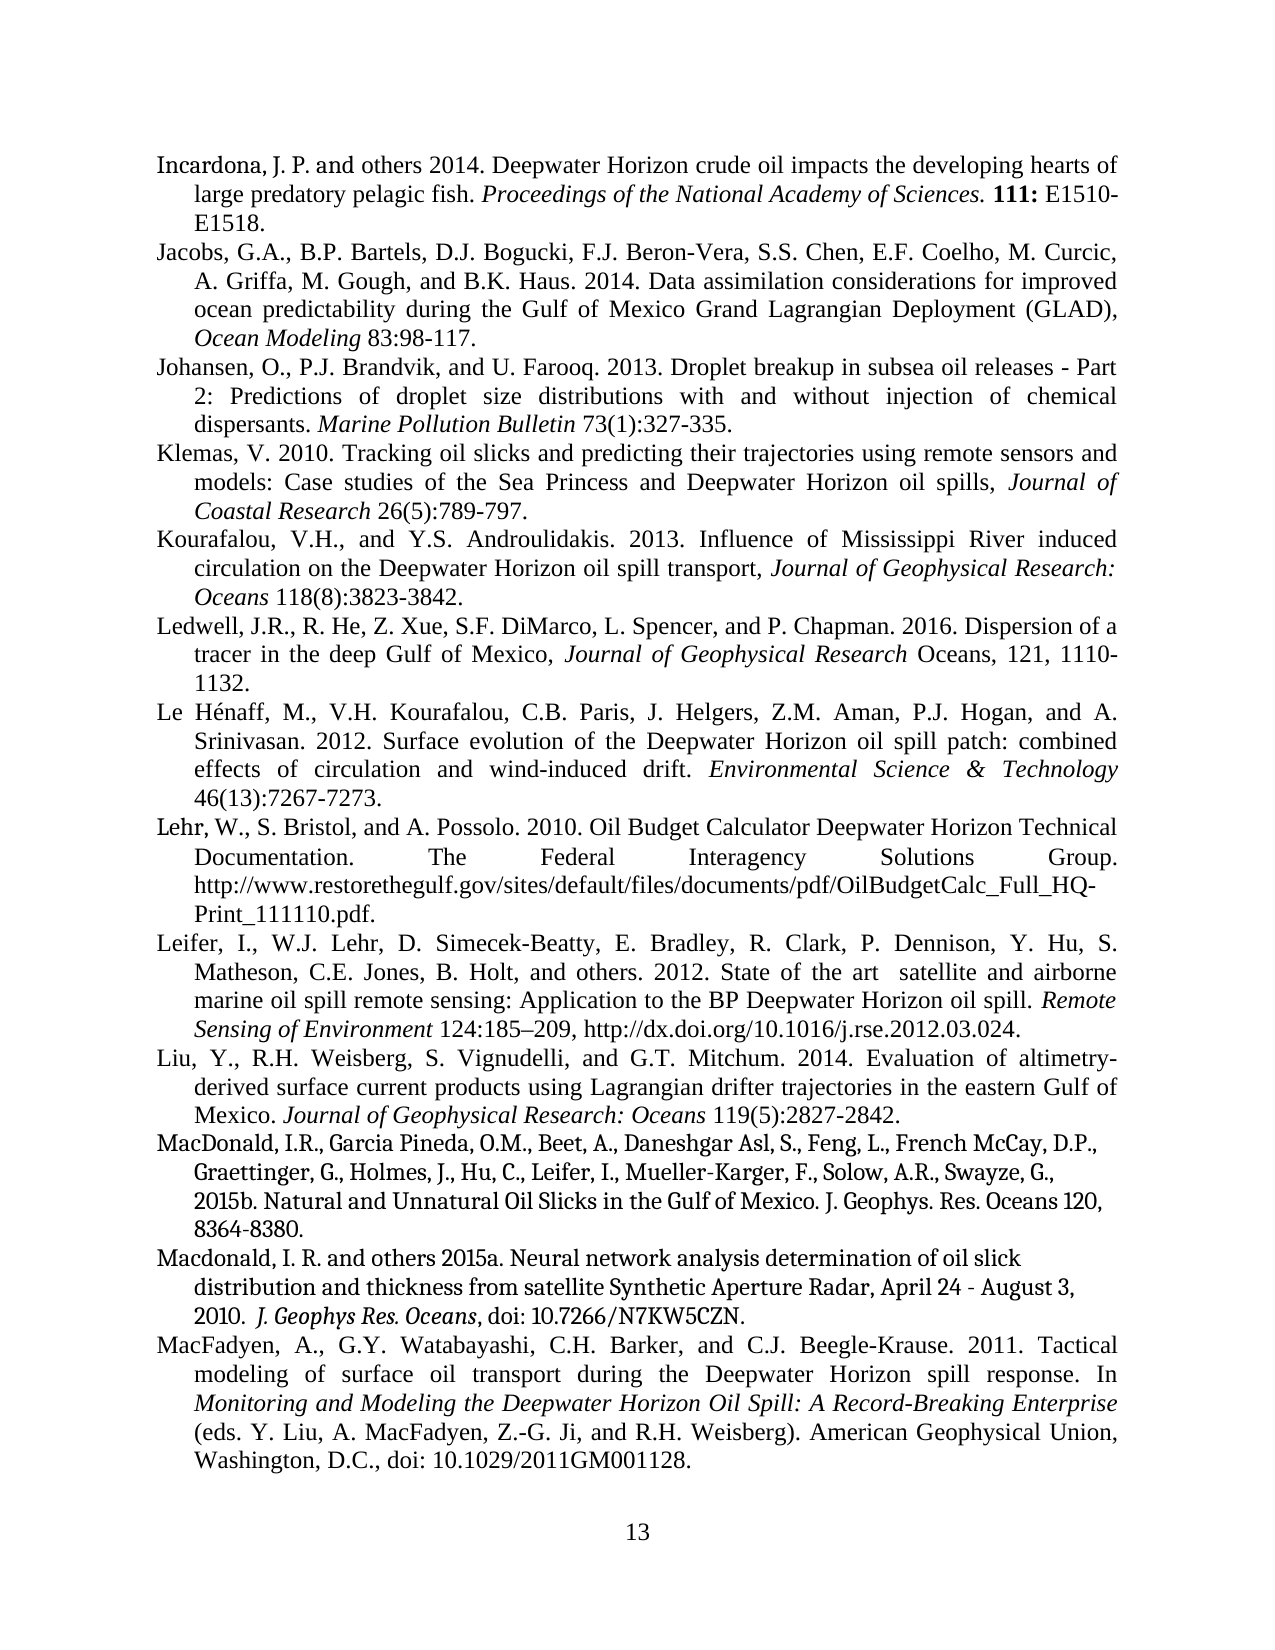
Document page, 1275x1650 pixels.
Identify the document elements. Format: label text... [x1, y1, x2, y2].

text Incardona, J. P. and others 2014. Deepwater Horizon crude oil impacts the developing hearts of large predatory pelagic fish. Proceedings of the National Academy of Sciences. 111: E1510-E1518. [156, 150, 1118, 237]
text Kourafalou, V.H., and Y.S. Androulidakis. 2013. Influence of Mississippi River induced circulation on the Deepwater Horizon oil spill transport, Journal of Geophysical Research: Oceans 118(8):3823-3842. [156, 524, 1118, 611]
text Liu, Y., R.H. Weisberg, S. Vignudelli, and G.T. Mitchum. 2014. Evaluation of altimetry-derived surface current products using Lagrangian drifter trajectories in the eastern Gulf of Mexico. Journal of Geophysical Research: Oceans 119(5):2827-2842. [156, 1043, 1118, 1129]
text Leifer, I., W.J. Lehr, D. Simecek-Beatty, E. Bradley, R. Clark, P. Dennison, Y. Hu, S. Matheson, C.E. Jones, B. Holt, and others. 2012. State of the art satellite and airborne marine oil spill remote sensing: Application to the BP Deepwater Horizon oil spill. Remote Sensing of Environment 124:185–209, http://dx.doi.org/10.1016/j.rse.2012.03.024. [156, 928, 1118, 1043]
text MacFadyen, A., G.Y. Watabayashi, C.H. Barker, and C.J. Beegle-Krause. 2011. Tactical modeling of surface oil transport during the Deepwater Horizon spill response. In Monitoring and Modeling the Deepwater Horizon Oil Spill: A Record-Breaking Enterprise (eds. Y. Liu, A. MacFadyen, Z.-G. Ji, and R.H. Weisberg). American Geophysical Union, Washington, D.C., doi: 10.1029/2011GM001128. [156, 1330, 1118, 1474]
text Klemas, V. 2010. Tracking oil slicks and predicting their trajectories using remote sensors and models: Case studies of the Sea Princess and Deepwater Horizon oil spills, Journal of Coastal Research 26(5):789-797. [156, 438, 1118, 524]
text Macdonald, I. R. and others 2015a. Neural network analysis determination of oil slick distribution and thickness from satellite Synthetic Aperture Radar, April 24 - August 3, 2010. J. Geophys Res. Oceans, doi: 10.7266/N7KW5CZN. [156, 1244, 1118, 1330]
text Ledwell, J.R., R. He, Z. Xue, S.F. DiMarco, L. Spencer, and P. Chapman. 2016. Dispersion of a tracer in the deep Gulf of Mexico, Journal of Geophysical Research Oceans, 121, 1110-1132. [156, 611, 1118, 697]
text Jacobs, G.A., B.P. Bartels, D.J. Bogucki, F.J. Beron-Vera, S.S. Chen, E.F. Coelho, M. Curcic, A. Griffa, M. Gough, and B.K. Haus. 2014. Data assimilation considerations for improved ocean predictability during the Gulf of Mexico Grand Lagrangian Deployment (GLAD), Ocean Modeling 83:98-117. [156, 237, 1118, 352]
text Lehr, W., S. Bristol, and A. Possolo. 2010. Oil Budget Calculator Deepwater Horizon Technical Documentation. The Federal Interagency Solutions Group. http://www.restorethegulf.gov/sites/default/files/documents/pdf/OilBudgetCalc_Full_HQ-Print_111110.pdf. [156, 812, 1118, 928]
text Johansen, O., P.J. Brandvik, and U. Farooq. 2013. Droplet breakup in subsea oil releases - Part 2: Predictions of droplet size distributions with and without injection of chemical dispersants. Marine Pollution Bulletin 73(1):327-335. [156, 352, 1118, 438]
text Le Hénaff, M., V.H. Kourafalou, C.B. Paris, J. Helgers, Z.M. Aman, P.J. Hogan, and A. Srinivasan. 2012. Surface evolution of the Deepwater Horizon oil spill patch: combined effects of circulation and wind-induced drift. Environmental Science & Technology 46(13):7267-7273. [156, 697, 1118, 812]
text MacDonald, I.R., Garcia Pineda, O.M., Beet, A., Daneshgar Asl, S., Feng, L., French McCay, D.P., Graettinger, G., Holmes, J., Hu, C., Leifer, I., Mueller-Karger, F., Solow, A.R., Swayze, G., 2015b. Natural and Unnatural Oil Slicks in the Gulf of Mexico. J. Geophys. Res. Oceans 120, 8364-8380. [156, 1129, 1118, 1244]
